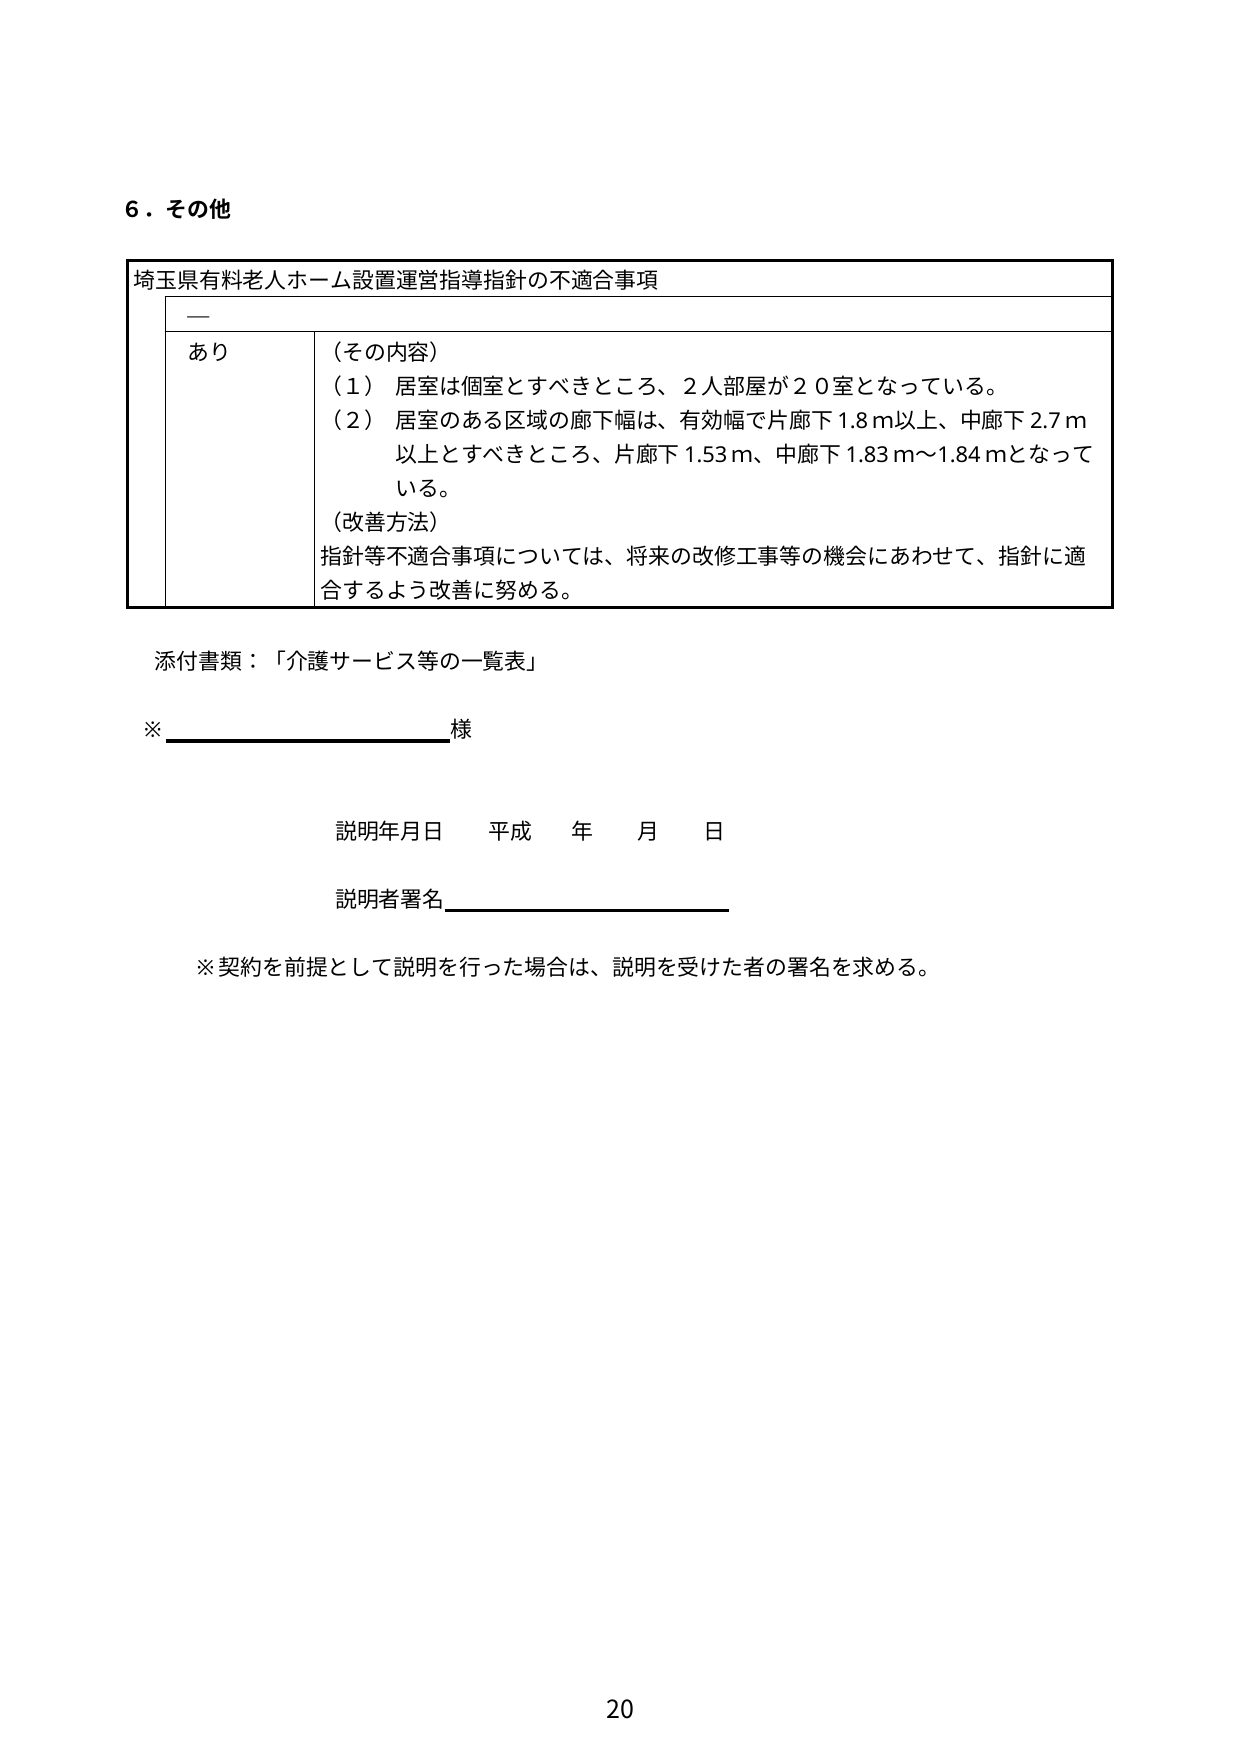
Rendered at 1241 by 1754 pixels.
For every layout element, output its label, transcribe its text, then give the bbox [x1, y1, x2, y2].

text ※ 様 [122, 711, 1118, 745]
table_cell （その内容） 居室は個室とすべきところ、２人部屋が２０室となっている。 居室のある区域の廊下幅は、有効幅で片廊下1.8ｍ以上、中廊下2.7ｍ以上とすべきところ、片廊下1.53ｍ、中廊下1.83ｍ～1.84ｍとなっている。 （改善方法） 指針等不適合事項については、将来の改修工事等の機会にあわせて、指針に適合するよう改善に努める。 [315, 332, 1111, 606]
table_cell あり [166, 332, 314, 606]
text ※契約を前提として説明を行った場合は、説明を受けた者の署名を求める。 [196, 949, 1118, 983]
table_cell [129, 296, 165, 606]
text 添付書類：「介護サービス等の一覧表」 [122, 643, 1118, 677]
text 説明者署名 [122, 881, 1118, 915]
text ６．その他 [122, 191, 1118, 225]
table_header 埼玉県有料老人ホーム設置運営指導指針の不適合事項 [129, 262, 1111, 296]
table_cell ― [166, 297, 1111, 331]
text 説明年月日 平成 年 月 日 [122, 813, 1118, 847]
